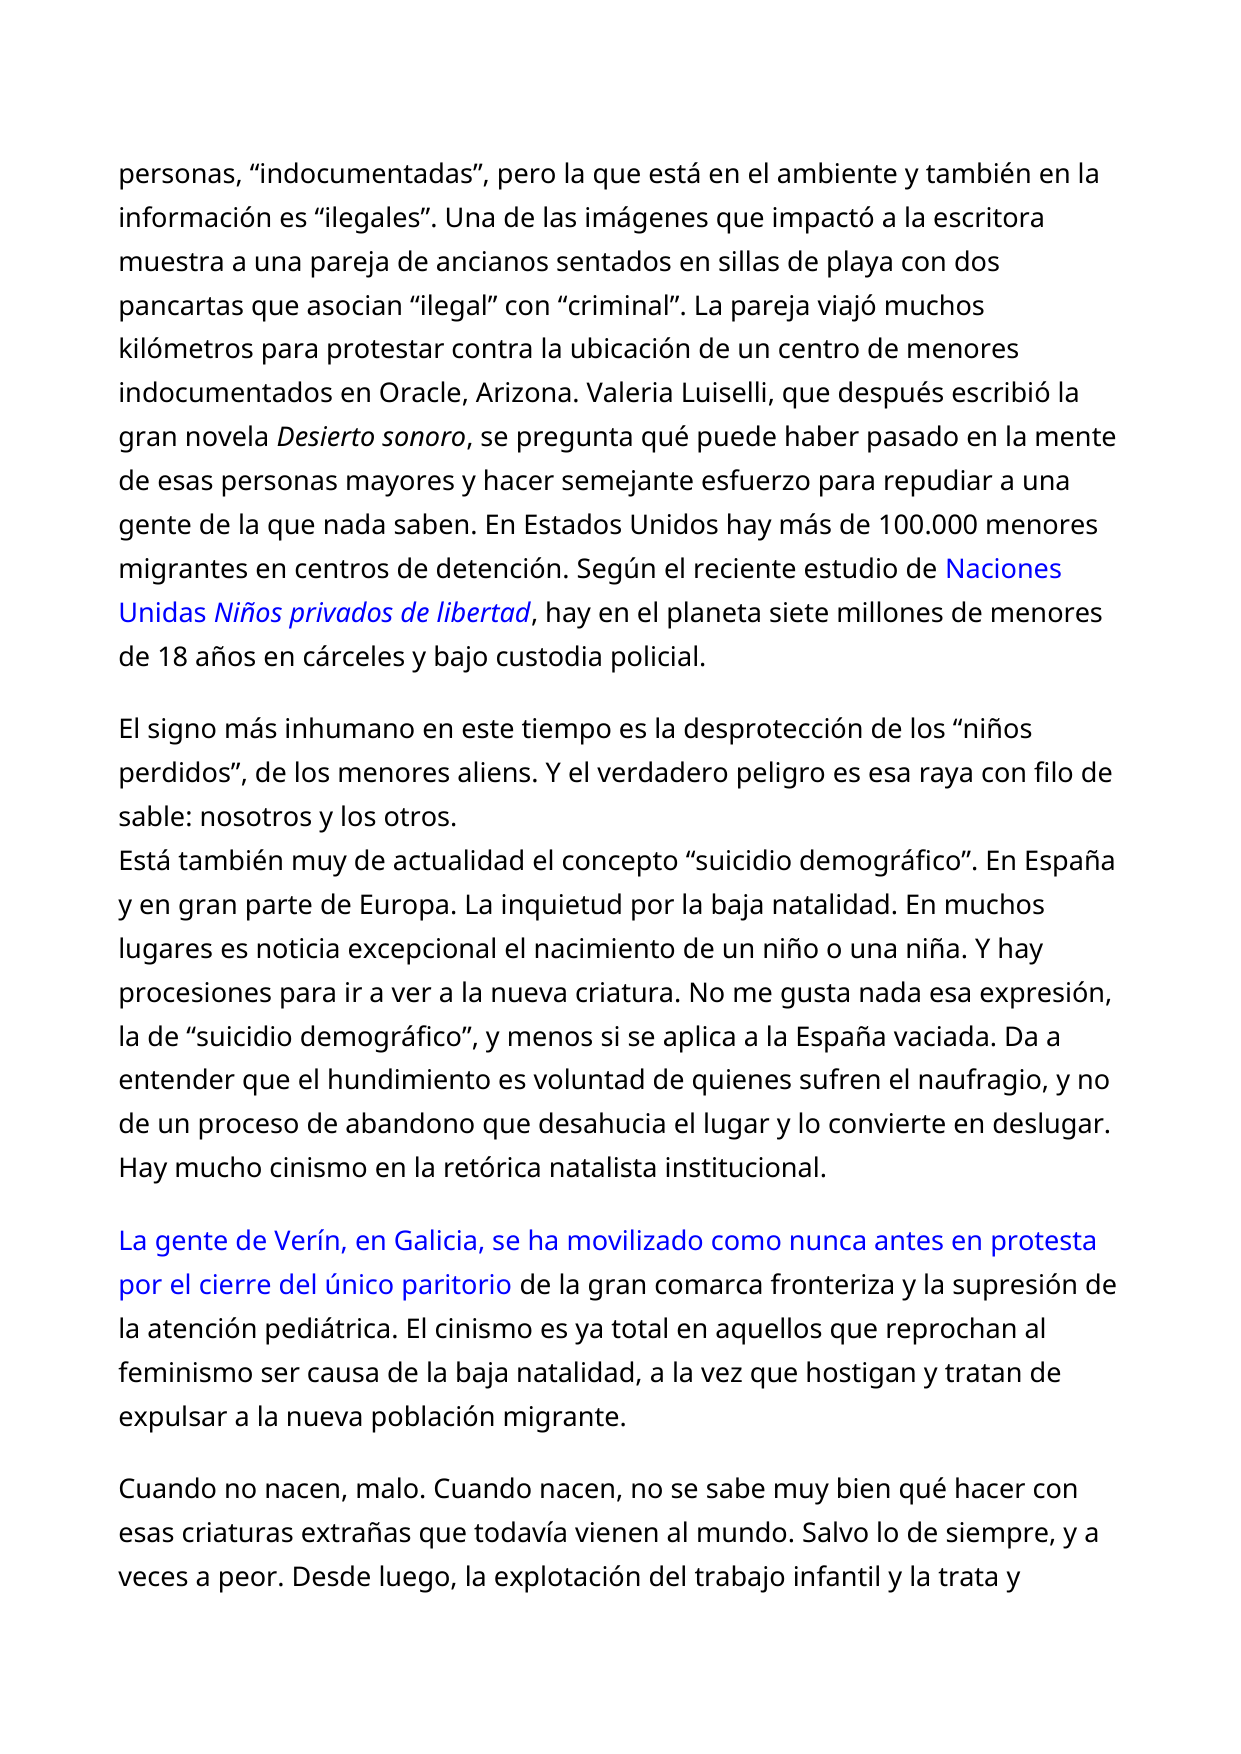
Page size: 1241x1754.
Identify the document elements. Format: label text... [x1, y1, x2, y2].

text El signo más inhumano en este tiempo es la desprotección de los “niños perdidos”, de los menores aliens. Y el verdadero peligro es esa raya con filo de sable: nosotros y los otros. Está también muy de actualidad el concepto “suicidio demográfico”. En España y en gran parte de Europa. La inquietud por la baja natalidad. En muchos lugares es noticia excepcional el nacimiento de un niño o una niña. Y hay procesiones para ir a ver a la nueva criatura. No me gusta nada esa expresión, la de “suicidio demográfico”, y menos si se aplica a la España vaciada. Da a entender que el hundimiento es voluntad de quienes sufren el naufragio, y no de un proceso de abandono que desahucia el lugar y lo convierte en deslugar. Hay mucho cinismo en la retórica natalista institucional. [118, 703, 1122, 1185]
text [118, 1463, 1122, 1594]
text La gente de Verín, en Galicia, se ha movilizado como nunca antes en protesta por el cierre del único paritorio de la gran comarca fronteriza y la supresión de la atención pediátrica. El cinismo es ya total en aquellos que reprochan al feminismo ser causa de la baja natalidad, a la vez que hostigan y tratan de expulsar a la nueva población migrante. [118, 1214, 1122, 1434]
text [118, 148, 1122, 674]
